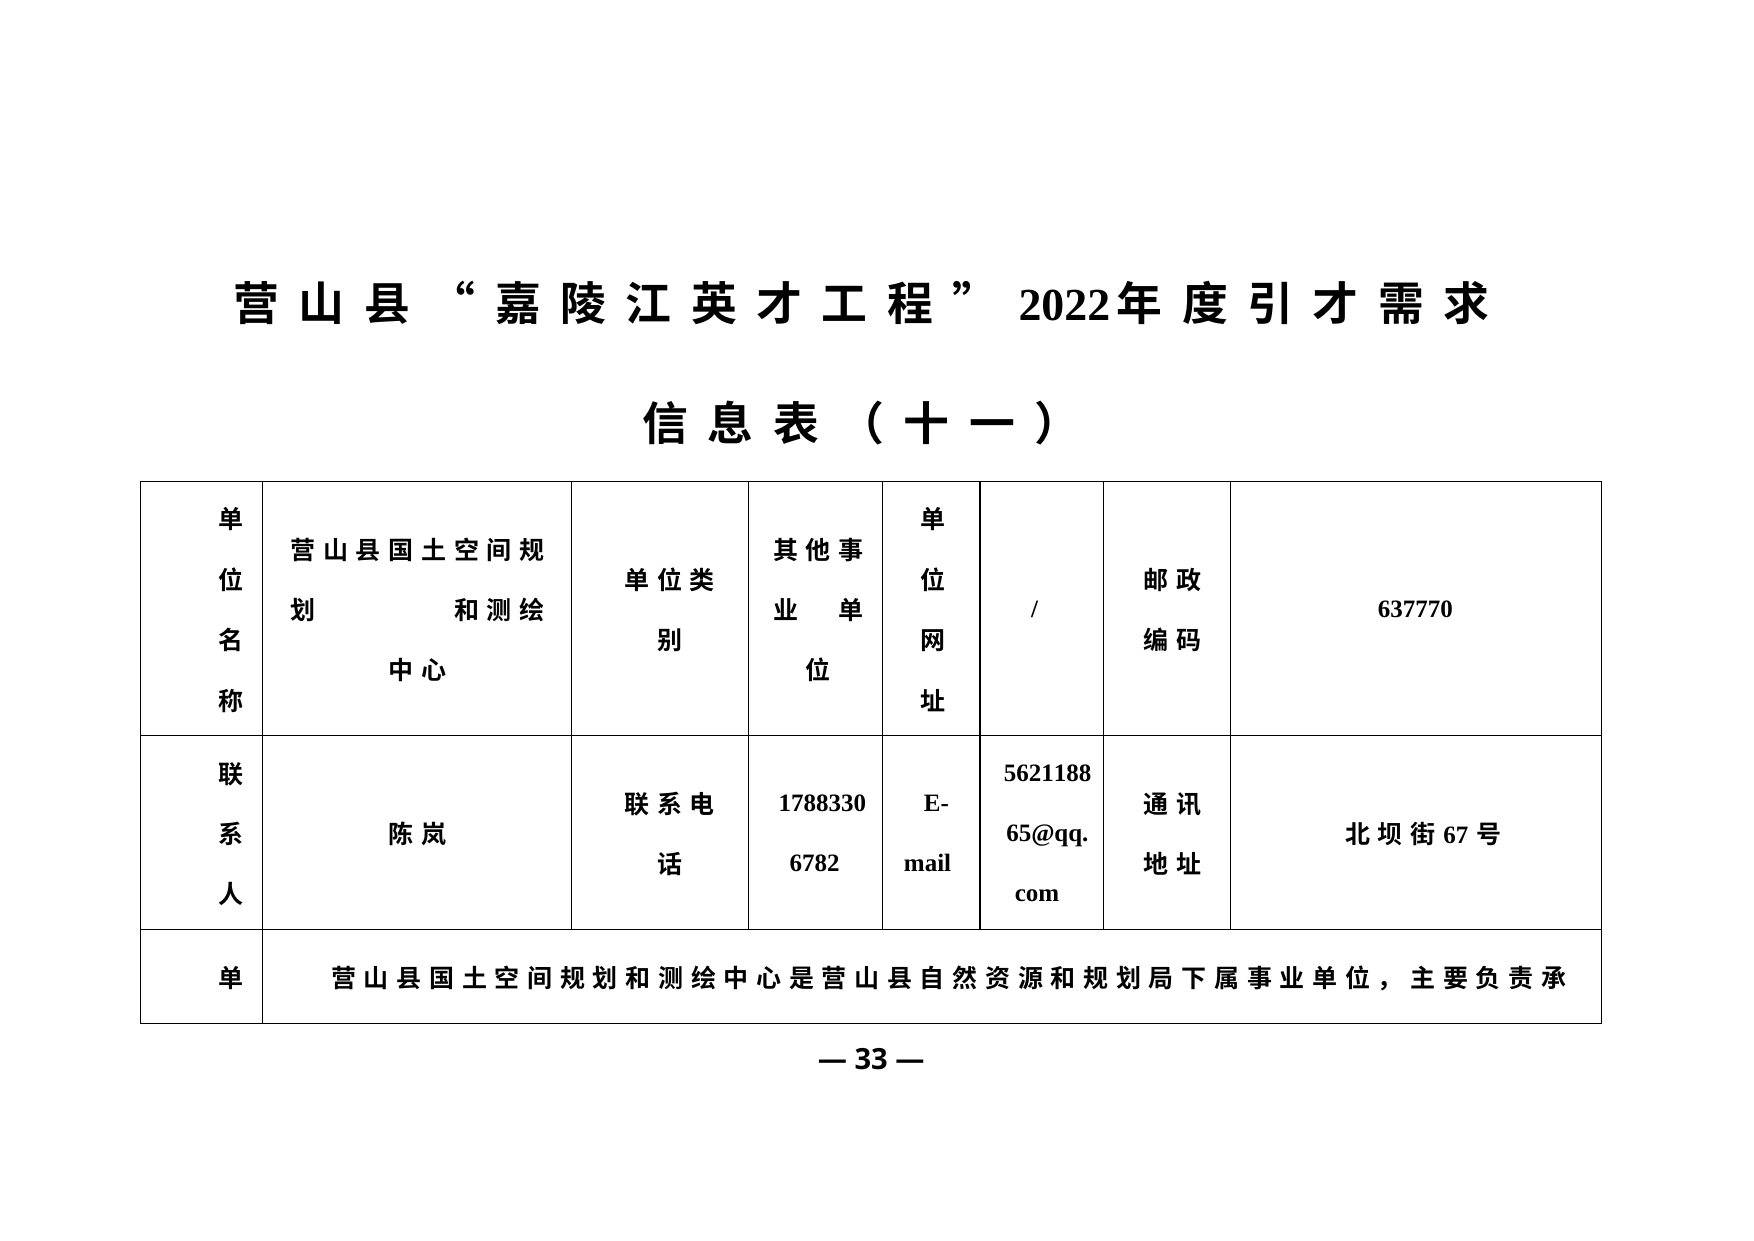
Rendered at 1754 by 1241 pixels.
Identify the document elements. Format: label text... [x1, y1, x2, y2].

table_cell 陈岚 [263, 736, 571, 929]
table_header 邮政 编码 [1104, 482, 1230, 735]
table_header 637770 [1231, 482, 1601, 735]
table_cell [263, 930, 1601, 1023]
table_header / [981, 482, 1103, 735]
table_cell 通讯 地址 [1104, 736, 1230, 929]
table_header 单位 网址 [883, 482, 979, 735]
table_header 其他事业 单 位 [749, 482, 882, 735]
table_cell 17883306782 [749, 736, 882, 929]
table_cell E-mail [883, 736, 979, 929]
text 营山县“嘉陵江英才工程”2022年度引才需求信息表（十一） [217, 240, 1525, 481]
table_cell 联系电话 [572, 736, 748, 929]
table_cell 联系人 [141, 736, 262, 929]
table_cell 北坝街67号 [1231, 736, 1601, 929]
table_header 单位名称 [141, 482, 262, 735]
table_header 营山县国土空间规划 和测绘中心 [263, 482, 571, 735]
table_cell 562118865@qq.com [981, 736, 1103, 929]
table_cell 单位简介（200字左右） [141, 930, 262, 1023]
table_header 单位类别 [572, 482, 748, 735]
